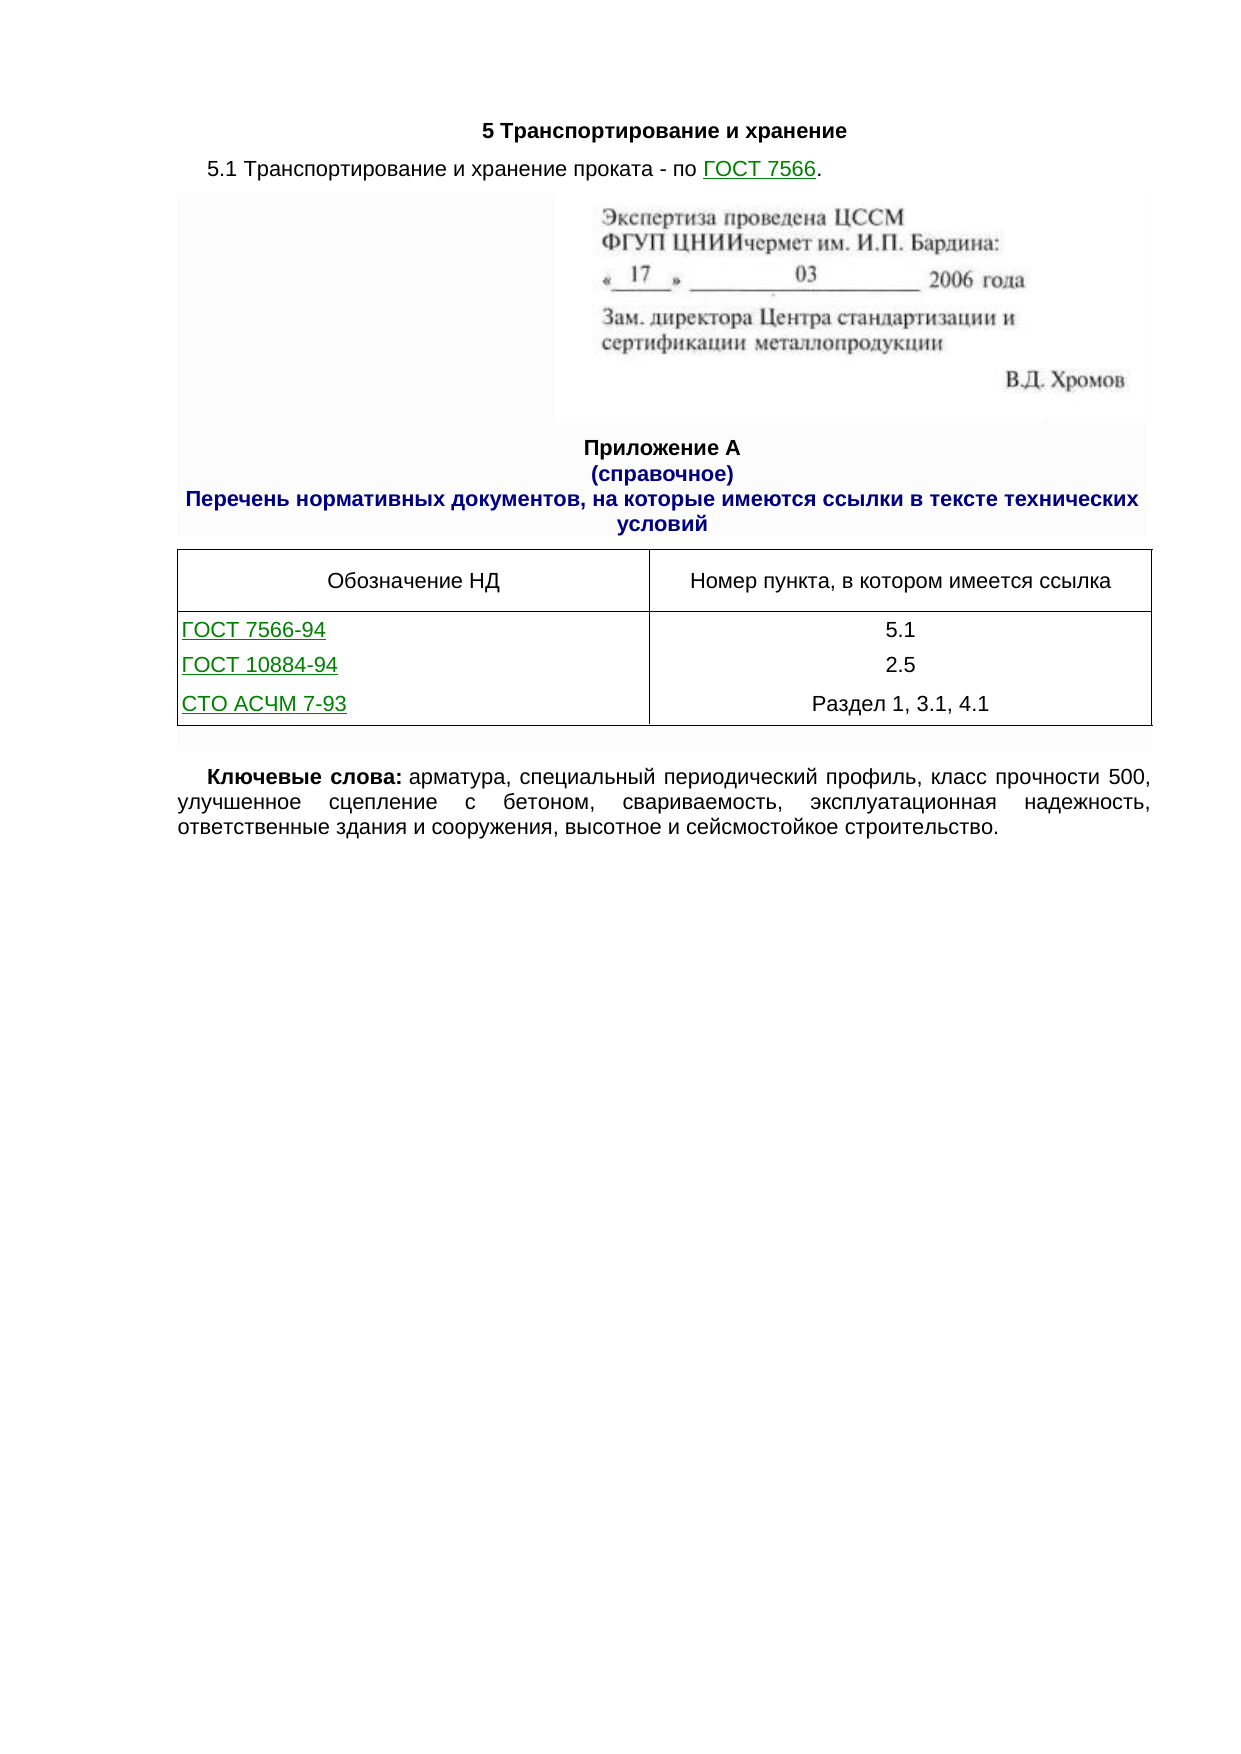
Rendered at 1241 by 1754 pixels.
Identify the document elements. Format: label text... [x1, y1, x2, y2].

picture [555, 193, 1152, 423]
text Ключевые слова: арматура, специальный периодический профиль, класс прочности 500, улучшенное сцепление с бетоном, свариваемость, эксплуатационная надежность, ответственные здания и сооружения, высотное и сейсмостойкое строительство. [177, 764, 1152, 839]
table_cell СТО АСЧМ 7-93 [178, 682, 649, 724]
table_cell ГОСТ 10884-94 [178, 648, 649, 682]
table_cell ГОСТ 7566-94 [178, 612, 649, 647]
text 5 Транспортирование и хранение [177, 118, 1152, 143]
table_header Номер пункта, в котором имеется ссылка [650, 550, 1151, 611]
table_header Обозначение НД [178, 550, 649, 611]
text Приложение А (справочное) Перечень нормативных документов, на которые имеются ссылки в тексте технических условий [177, 435, 1147, 536]
text 5.1 Транспортирование и хранение проката - по ГОСТ 7566. [177, 156, 1152, 181]
table_cell 5.1 [650, 612, 1151, 647]
table_cell Раздел 1, 3.1, 4.1 [650, 682, 1151, 724]
table_cell 2.5 [650, 648, 1151, 682]
